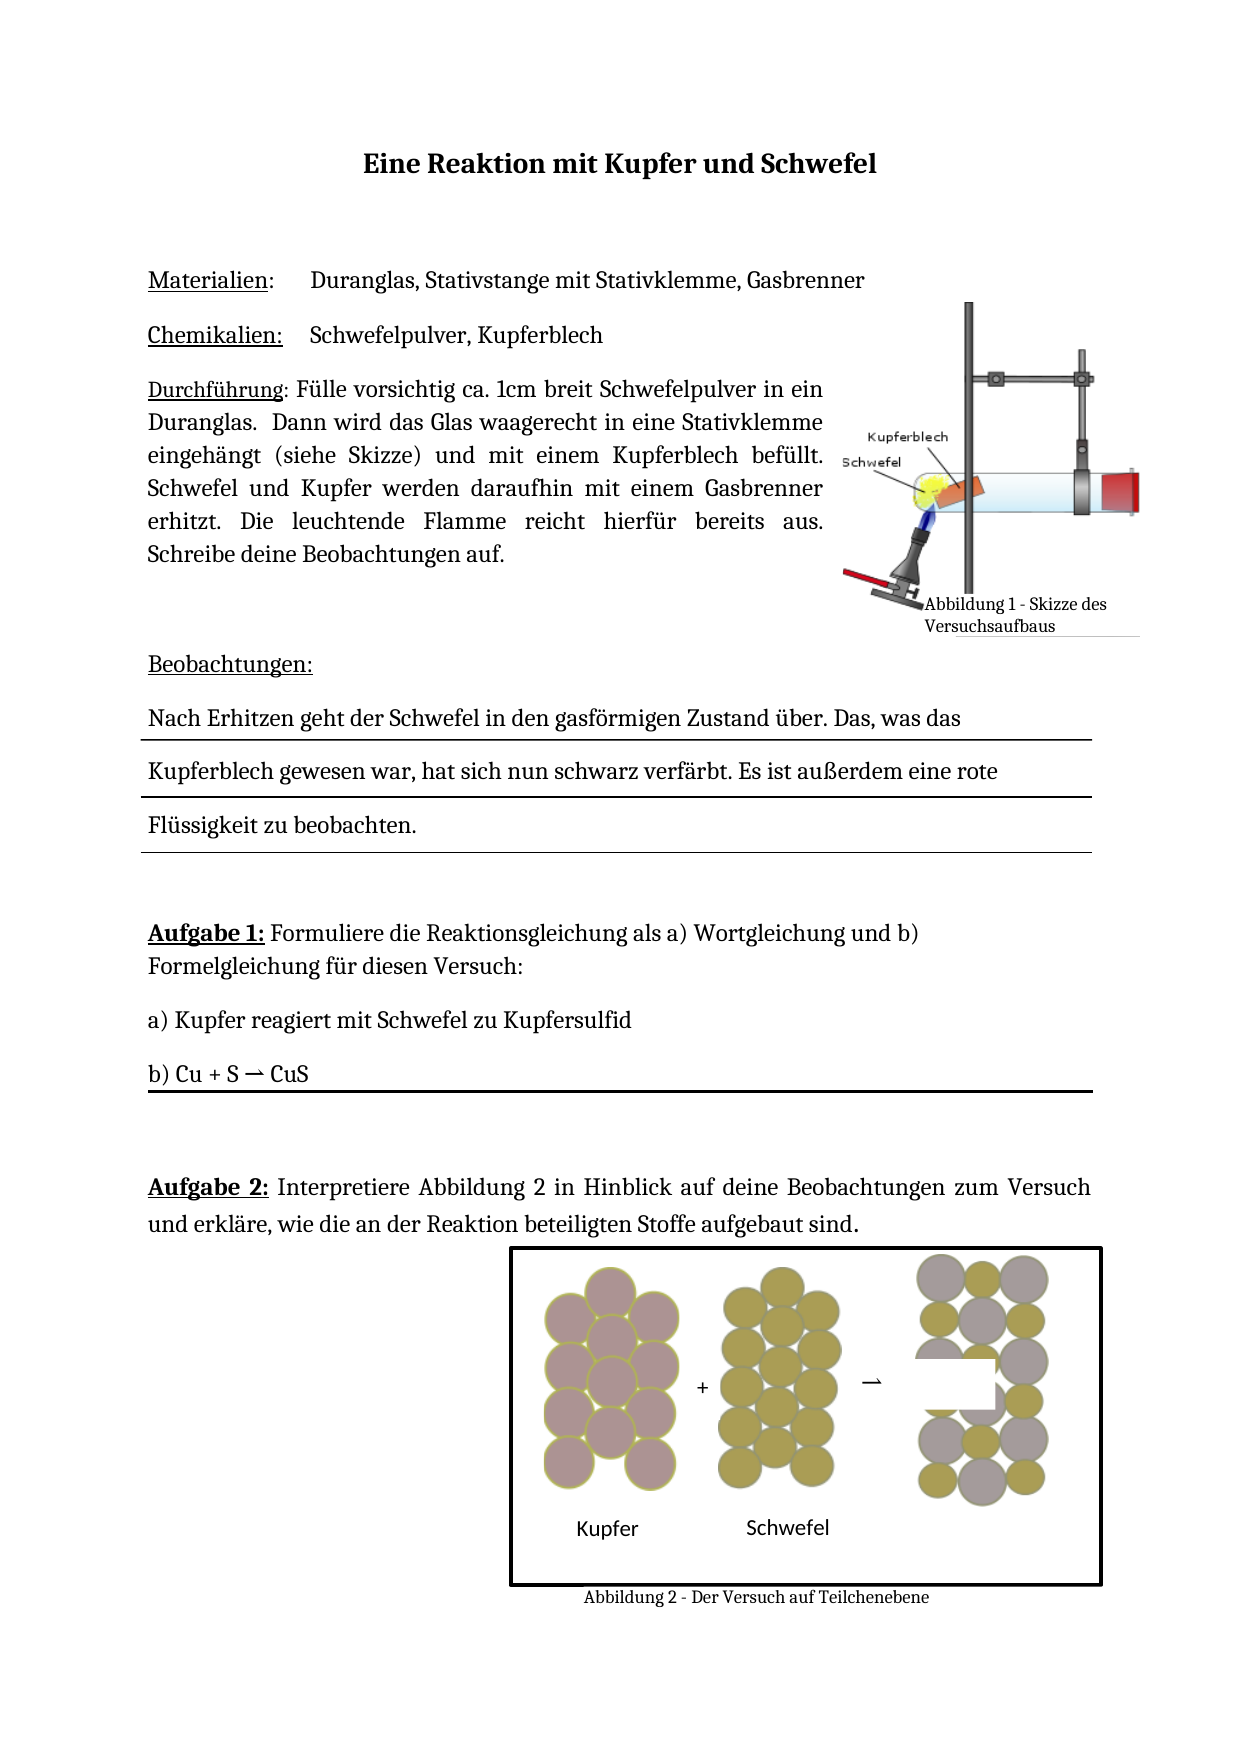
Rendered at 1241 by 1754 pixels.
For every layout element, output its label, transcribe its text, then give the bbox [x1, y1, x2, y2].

text Kupferblech gewesen war, hat sich nun schwarz verfärbt. Es ist außerdem eine rote [148, 757, 1093, 786]
text Materialien: Duranglas, Stativstange mit Stativklemme, Gasbrenner [148, 266, 1093, 295]
text Durchführung: Fülle vorsichtig ca. 1cm breit Schwefelpulver in ein Duranglas. Dann wird das Glas waagerecht in eine Stativklemme eingehängt (siehe Skizze) und mit einem Kupferblech befüllt. Schwefel und Kupfer werden daraufhin mit einem Gasbrenner erhitzt. Die leuchtende Flamme reicht hierfür bereits aus. Schreibe deine Beobachtungen auf. [148, 375, 842, 569]
text Nach Erhitzen geht der Schwefel in den gasförmigen Zustand über. Das, was das [148, 703, 1093, 732]
text a) Kupfer reagiert mit Schwefel zu Kupfersulfid [148, 1006, 1093, 1034]
picture [718, 1267, 842, 1490]
text Beobachtungen: [148, 649, 1093, 678]
text Eine Reaktion mit Kupfer und Schwefel [148, 148, 1093, 181]
picture [842, 302, 1140, 637]
text Aufgabe 2: Interpretiere Abbildung 2 in Hinblick auf deine Beobachtungen zum Versuch und erkläre, wie die an der Reaktion beteiligten Stoffe aufgebaut sind. [148, 1172, 1093, 1240]
picture [543, 1267, 680, 1491]
text b) Cu + S ⇀ CuS [148, 1059, 1093, 1090]
text Aufgabe 1: Formuliere die Reaktionsgleichung als a) Wortgleichung und b) Formelgleichung für diesen Versuch: [148, 919, 1093, 981]
picture [915, 1254, 1049, 1507]
text Chemikalien: Schwefelpulver, Kupferblech [148, 321, 842, 350]
text Flüssigkeit zu beobachten. [148, 811, 1093, 840]
